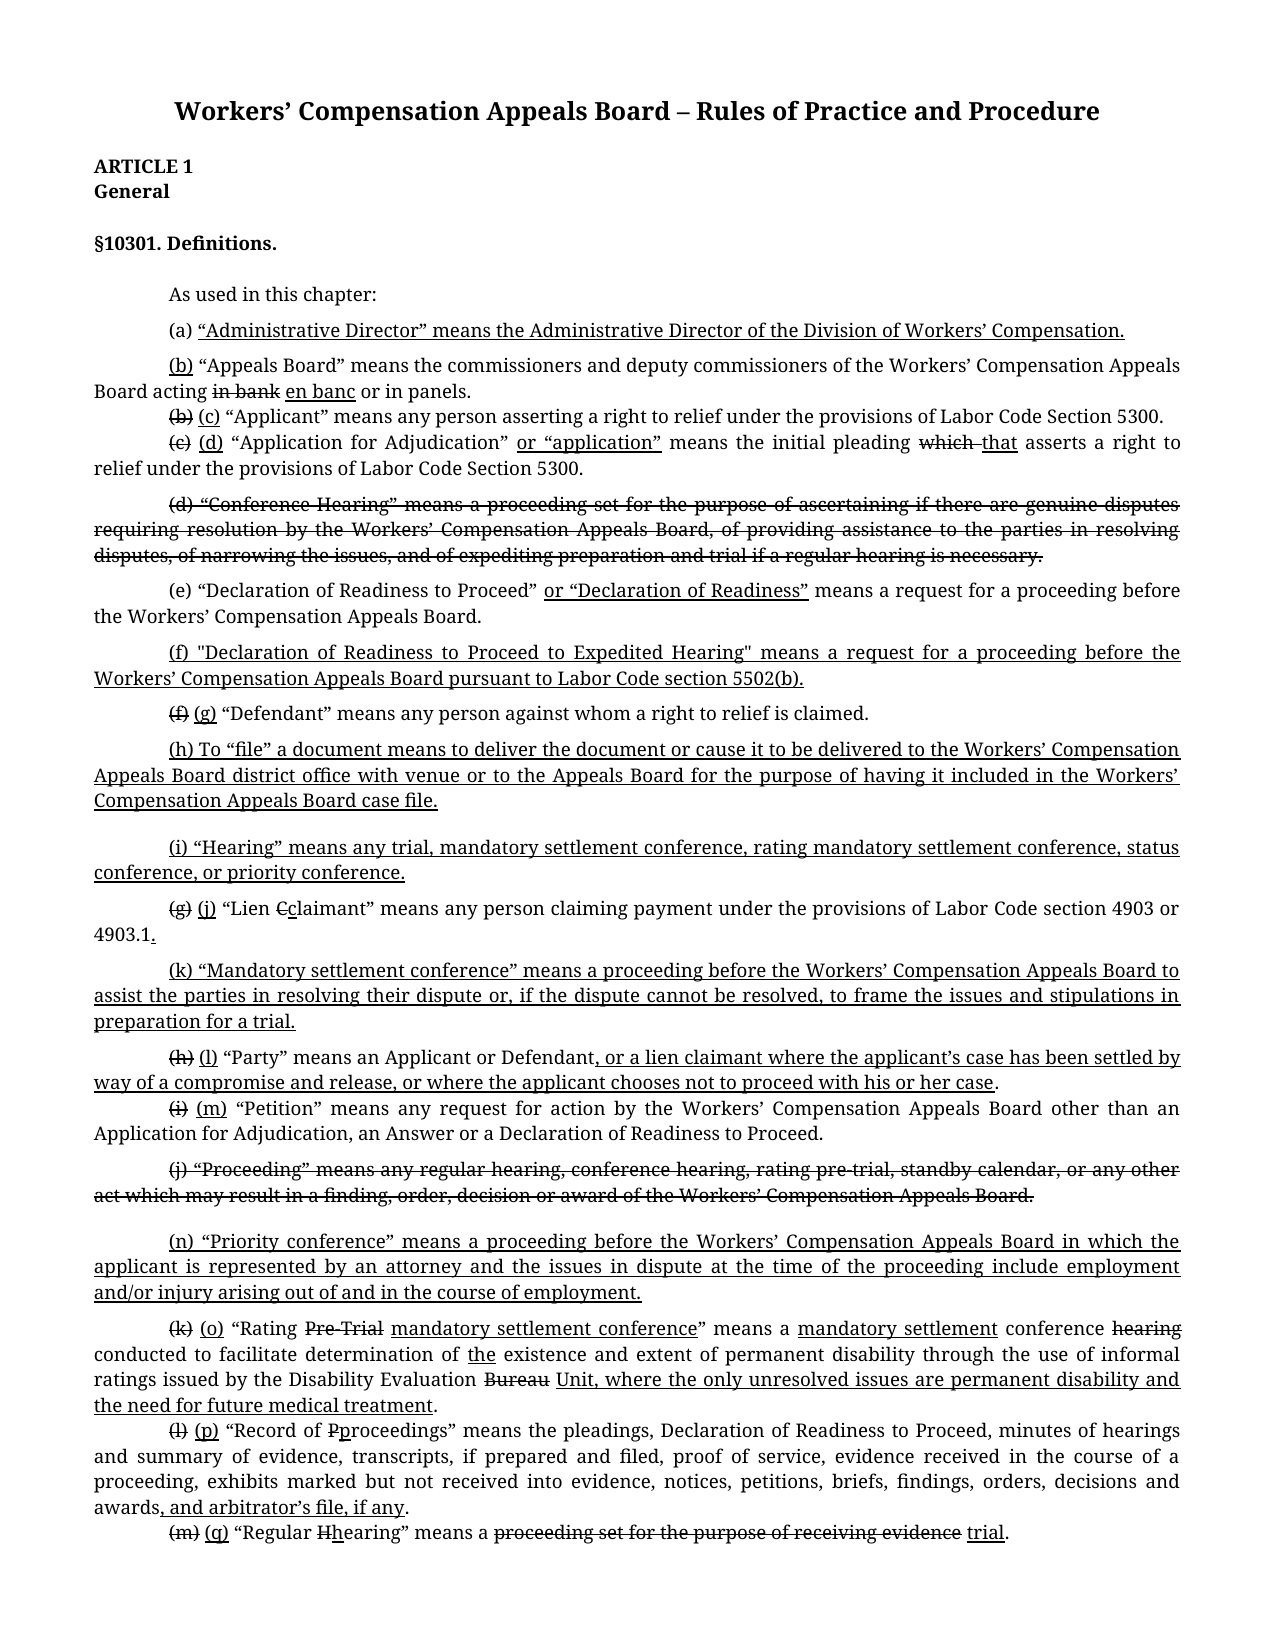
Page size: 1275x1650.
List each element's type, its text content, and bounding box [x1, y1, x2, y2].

text (h) (l) “Party” means an Applicant or Defendant, or a lien claimant where the applicant’s case has been settled by way of a compromise and release, or where the applicant chooses not to proceed with his or her case. [94, 1044, 1181, 1095]
text (k) “Mandatory settlement conference” means a proceeding before the Workers’ Compensation Appeals Board to assist the parties in resolving their dispute or, if the dispute cannot be resolved, to frame the issues and stipulations in preparation for a trial. [94, 1006, 1181, 1033]
text (b) (c) “Applicant” means any person asserting a right to relief under the provisions of Labor Code Section 5300. [94, 404, 1181, 429]
text (n) “Priority conference” means a proceeding before the Workers’ Compensation Appeals Board in which the applicant is represented by an attorney and the issues in dispute at the time of the proceeding include employment and/or injury arising out of and in the course of employment. [94, 1277, 1181, 1305]
text (k) “Mandatory settlement conference” means a proceeding before the Workers’ Compensation Appeals Board to assist the parties in resolving their dispute or, if the dispute cannot be resolved, to frame the issues and stipulations in preparation for a trial. [94, 957, 1181, 1004]
text (f) "Declaration of Readiness to Proceed to Expedited Hearing" means a request for a proceeding before the Workers’ Compensation Appeals Board pursuant to Labor Code section 5502(b). [94, 639, 1181, 690]
text (i) (m) “Petition” means any request for action by the Workers’ Compensation Appeals Board other than an Application for Adjudication, an Answer or a Declaration of Readiness to Proceed. [94, 1095, 1181, 1146]
text (a) “Administrative Director” means the Administrative Director of the Division of Workers’ Compensation. [94, 317, 1181, 342]
text (i) “Hearing” means any trial, mandatory settlement conference, rating mandatory settlement conference, status conference, or priority conference. [94, 834, 1181, 885]
text (c) (d) “Application for Adjudication” or “application” means the initial pleading which that asserts a right to relief under the provisions of Labor Code Section 5300. [94, 429, 1181, 480]
text §10301. Definitions. [94, 230, 1181, 255]
text (l) (p) “Record of Pproceedings” means the pleadings, Declaration of Readiness to Proceed, minutes of hearings and summary of evidence, transcripts, if prepared and filed, proof of service, evidence received in the course of a proceeding, exhibits marked but not received into evidence, notices, petitions, briefs, findings, orders, decisions and awards, and arbitrator’s file, if any. [94, 1417, 1181, 1519]
text (m) (q) “Regular Hhearing” means a proceeding set for the purpose of receiving evidence trial. [94, 1519, 1181, 1545]
text (n) “Priority conference” means a proceeding before the Workers’ Compensation Appeals Board in which the applicant is represented by an attorney and the issues in dispute at the time of the proceeding include employment and/or injury arising out of and in the course of employment. [94, 1228, 1181, 1276]
text As used in this chapter: [94, 281, 1181, 306]
text (d) “Conference Hearing” means a proceeding set for the purpose of ascertaining if there are genuine disputes requiring resolution by the Workers’ Compensation Appeals Board, of providing assistance to the parties in resolving disputes, of narrowing the issues, and of expediting preparation and trial if a regular hearing is necessary. [94, 491, 1181, 567]
subtitle Workers’ Compensation Appeals Board – Rules of Practice and Procedure [94, 94, 1181, 128]
text (e) “Declaration of Readiness to Proceed” or “Declaration of Readiness” means a request for a proceeding before the Workers’ Compensation Appeals Board. [94, 578, 1181, 629]
text (f) (g) “Defendant” means any person against whom a right to relief is claimed. [94, 701, 1181, 726]
text (g) (j) “Lien Cclaimant” means any person claiming payment under the provisions of Labor Code section 4903 or 4903.1. [94, 896, 1181, 947]
text (j) “Proceeding” means any regular hearing, conference hearing, rating pre-trial, standby calendar, or any other act which may result in a finding, order, decision or award of the Workers’ Compensation Appeals Board. [94, 1156, 1181, 1207]
text (b) “Appeals Board” means the commissioners and deputy commissioners of the Workers’ Compensation Appeals Board acting in bank en banc or in panels. [94, 353, 1181, 404]
subtitle ARTICLE 1 General [94, 153, 1181, 204]
text (k) (o) “Rating Pre-Trial mandatory settlement conference” means a mandatory settlement conference hearing conducted to facilitate determination of the existence and extent of permanent disability through the use of informal ratings issued by the Disability Evaluation Bureau Unit, where the only unresolved issues are permanent disability and the need for future medical treatment. [94, 1315, 1181, 1417]
text (h) To “file” a document means to deliver the document or cause it to be delivered to the Workers’ Compensation Appeals Board district office with venue or to the Appeals Board for the purpose of having it included in the Workers’ Compensation Appeals Board case file. [94, 737, 1181, 813]
